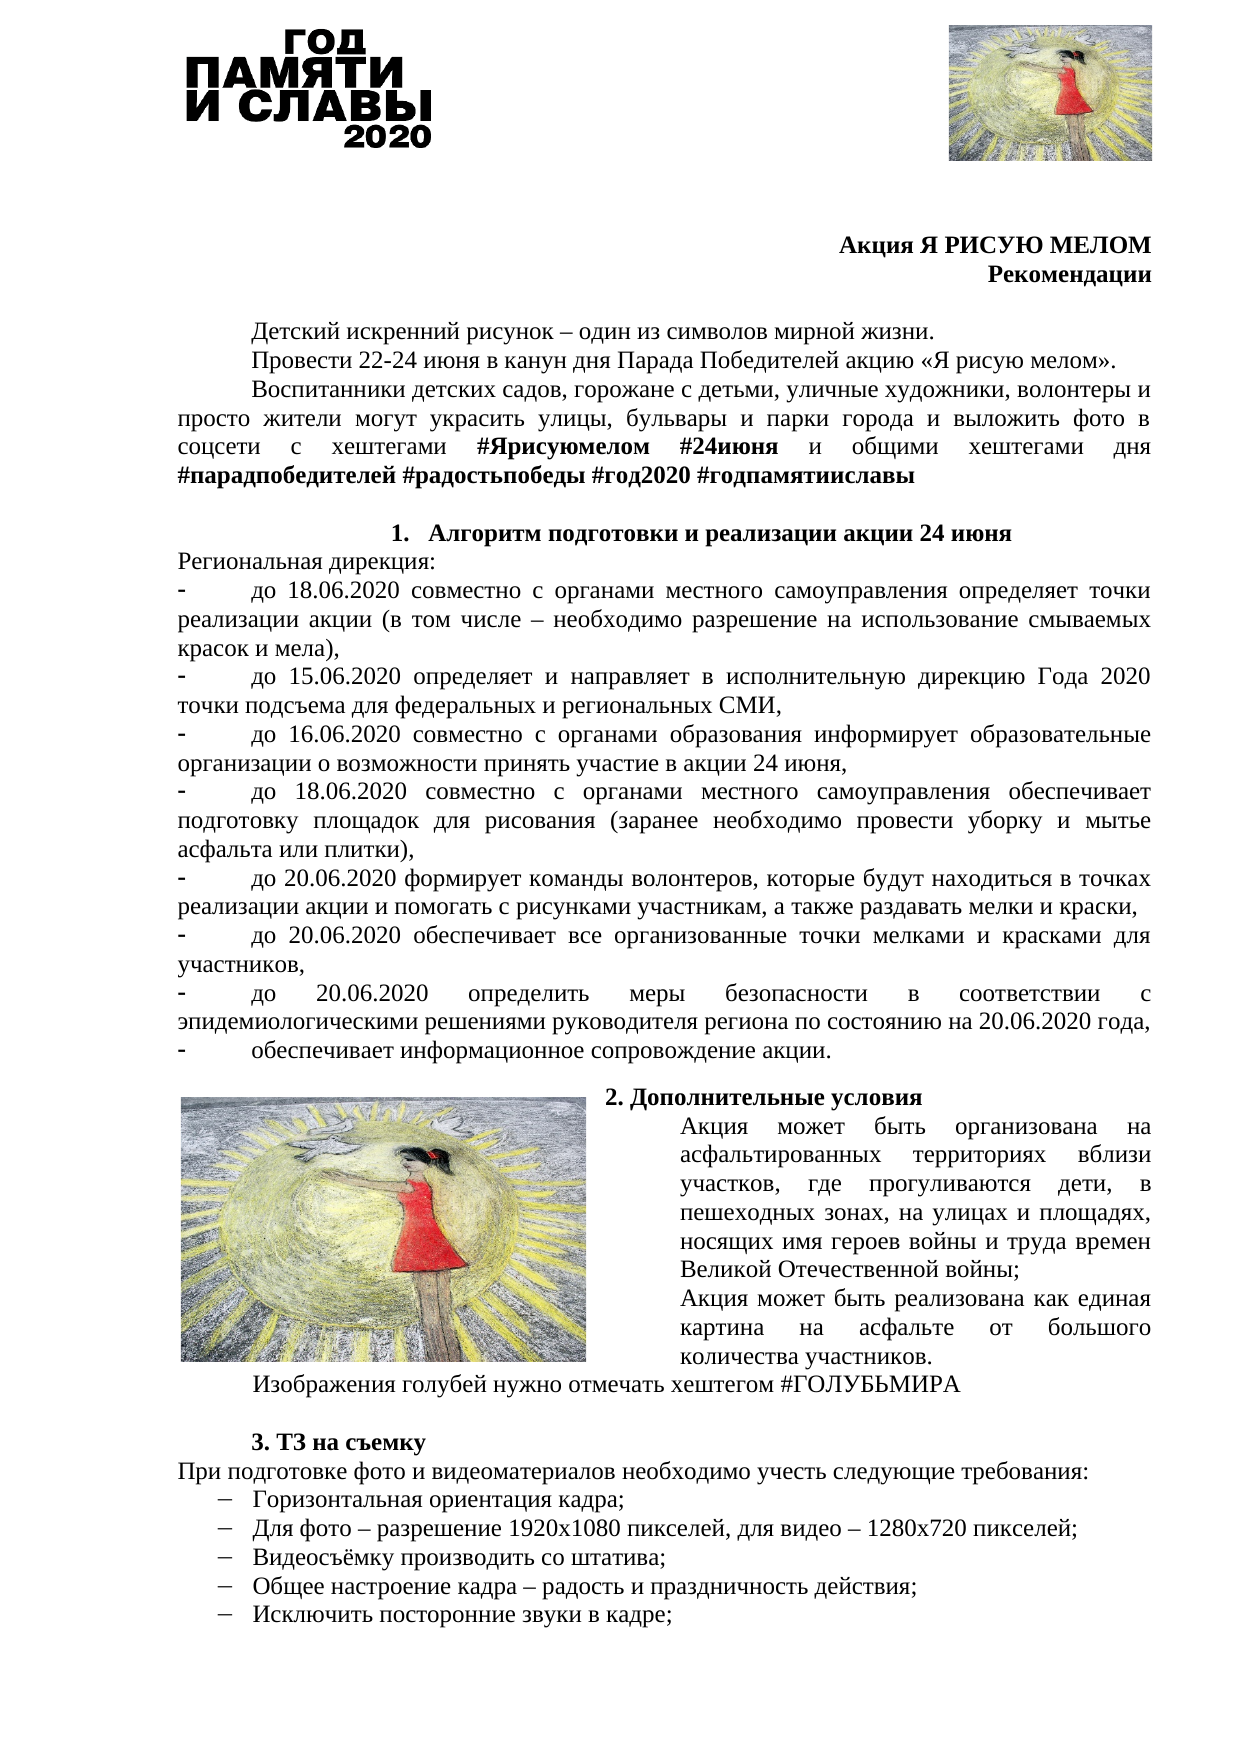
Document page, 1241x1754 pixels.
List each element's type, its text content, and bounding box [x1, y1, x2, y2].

picture [948, 25, 1153, 161]
text Акция может быть организована на асфальтированных территориях вблизи участков, где прогуливаются дети, в пешеходных зонах, на улицах и площадях, носящих имя героев войны и труда времен Великой Отечественной войны; [587, 1111, 1152, 1283]
list до 20.06.2020 обеспечивает все организованные точки мелками и красками для участников, [177, 920, 1152, 978]
text Акция может быть реализована как единая картина на асфальте от большого количества участников. [252, 1283, 1152, 1369]
text 2. Дополнительные условия [177, 1082, 1152, 1111]
list до 20.06.2020 формирует команды волонтеров, которые будут находиться в точках реализации акции и помогать с рисунками участникам, а также раздавать мелки и краски, [177, 863, 1152, 920]
list до 18.06.2020 совместно с органами местного самоуправления обеспечивает подготовку площадок для рисования (заранее необходимо провести уборку и мытье асфальта или плитки), [177, 776, 1152, 863]
text Акция Я РИСУЮ МЕЛОМ [177, 230, 1152, 259]
list Для фото – разрешение 1920х1080 пикселей, для видео – 1280х720 пикселей; [215, 1513, 1152, 1542]
list обеспечивает информационное сопровождение акции. [177, 1035, 1152, 1064]
text При подготовке фото и видеоматериалов необходимо учесть следующие требования: [177, 1456, 1152, 1484]
list Горизонтальная ориентация кадра; [215, 1484, 1152, 1513]
text 3. ТЗ на съемку [177, 1427, 1152, 1456]
text Детский искренний рисунок – один из символов мирной жизни. [177, 316, 1152, 345]
list до 20.06.2020 определить меры безопасности в соответствии с эпидемиологическими решениями руководителя региона по состоянию на 20.06.2020 года, [177, 978, 1152, 1035]
list Видеосъёмку производить со штатива; [215, 1542, 1152, 1571]
text Изображения голубей нужно отмечать хештегом #ГОЛУБЬМИРА [252, 1369, 1152, 1398]
list Алгоритм подготовки и реализации акции 24 июня [251, 518, 1152, 546]
text Провести 22-24 июня в канун дня Парада Победителей акцию «Я рисую мелом». [177, 345, 1152, 374]
list до 18.06.2020 совместно с органами местного самоуправления определяет точки реализации акции (в том числе – необходимо разрешение на использование смываемых красок и мела), [177, 575, 1152, 661]
list Исключить посторонние звуки в кадре; [215, 1599, 1152, 1628]
text Рекомендации [177, 259, 1152, 288]
picture [180, 1097, 587, 1362]
list до 16.06.2020 совместно с органами образования информирует образовательные организации о возможности принять участие в акции 24 июня, [177, 719, 1152, 776]
list Общее настроение кадра – радость и праздничность действия; [215, 1571, 1152, 1599]
text Региональная дирекция: [177, 546, 1152, 575]
text Воспитанники детских садов, горожане с детьми, уличные художники, волонтеры и просто жители могут украсить улицы, бульвары и парки города и выложить фото в соцсети с хештегами #Ярисуюмелом #24июня и общими хештегами дня #парадпобедителей #радостьпобеды #год2020 #годпамятииславы [177, 374, 1152, 489]
list до 15.06.2020 определяет и направляет в исполнительную дирекцию Года 2020 точки подсъема для федеральных и региональных СМИ, [177, 661, 1152, 719]
picture [177, 14, 440, 150]
